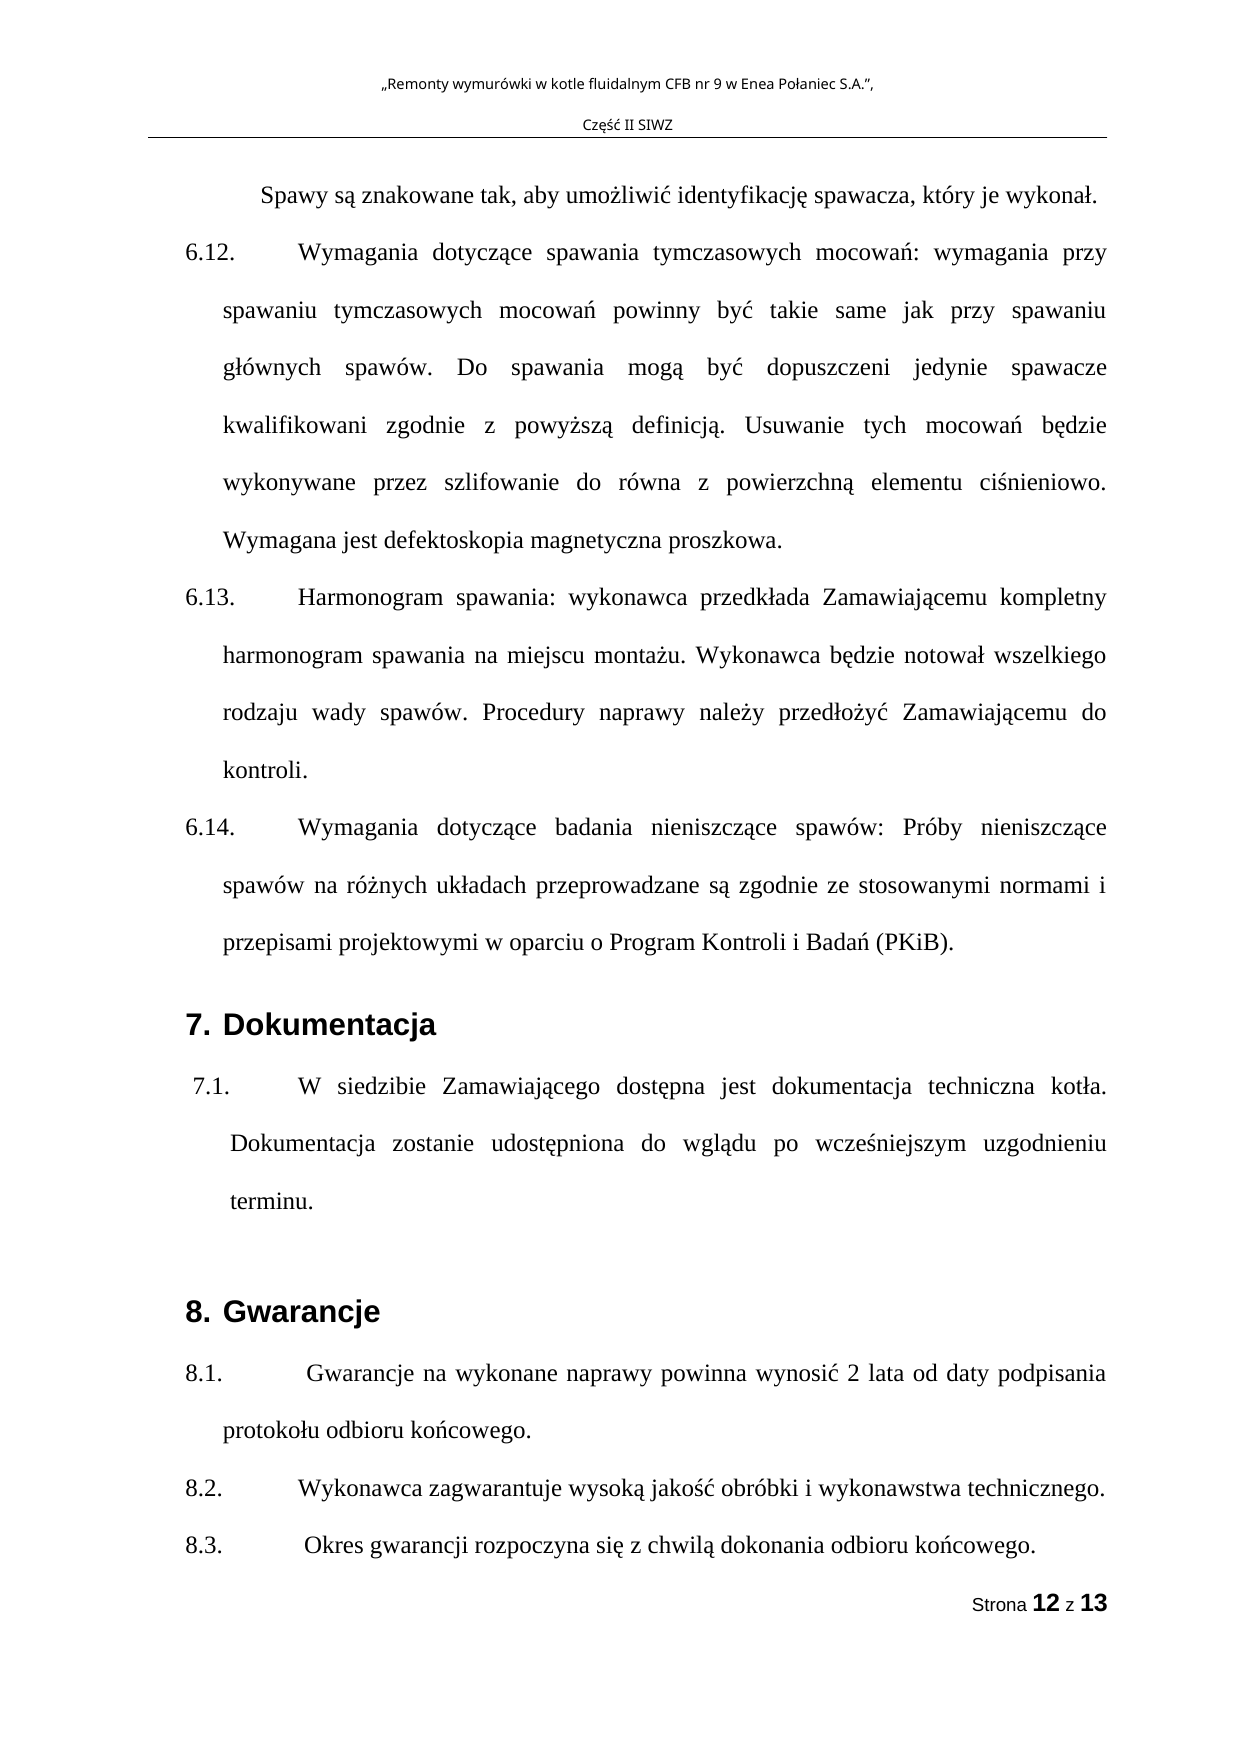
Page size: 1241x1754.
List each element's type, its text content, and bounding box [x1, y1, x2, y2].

list W siedzibie Zamawiającego dostępna jest dokumentacja techniczna kotła. Dokumentacja zostanie udostępniona do wglądu po wcześniejszym uzgodnieniu terminu. [192, 1071, 1107, 1215]
list Wymagania dotyczące spawania tymczasowych mocowań: wymagania przy spawaniu tymczasowych mocowań powinny być takie same jak przy spawaniu głównych spawów. Do spawania mogą być dopuszczeni jedynie spawacze kwalifikowani zgodnie z powyższą definicją. Usuwanie tych mocowań będzie wykonywane przez szlifowanie do równa z powierzchną elementu ciśnieniowo. Wymagana jest defektoskopia magnetyczna proszkowa. [185, 237, 1107, 554]
list Wykonawca zagwarantuje wysoką jakość obróbki i wykonawstwa technicznego. [185, 1473, 1107, 1502]
list Wymagania dotyczące badania nieniszczące spawów: Próby nieniszczące spawów na różnych układach przeprowadzane są zgodnie ze stosowanymi normami i przepisami projektowymi w oparciu o Program Kontroli i Badań (PKiB). [185, 812, 1107, 956]
list Spawy są znakowane tak, aby umożliwić identyfikację spawacza, który je wykonał. [260, 180, 1107, 209]
list Okres gwarancji rozpoczyna się z chwilą dokonania odbioru końcowego. [185, 1531, 1107, 1559]
subtitle Gwarancje [185, 1293, 1107, 1329]
list Harmonogram spawania: wykonawca przedkłada Zamawiającemu kompletny harmonogram spawania na miejscu montażu. Wykonawca będzie notował wszelkiego rodzaju wady spawów. Procedury naprawy należy przedłożyć Zamawiającemu do kontroli. [185, 582, 1107, 784]
list Gwarancje na wykonane naprawy powinna wynosić 2 lata od daty podpisania protokołu odbioru końcowego. [185, 1358, 1107, 1444]
subtitle Dokumentacja [185, 1006, 1107, 1042]
